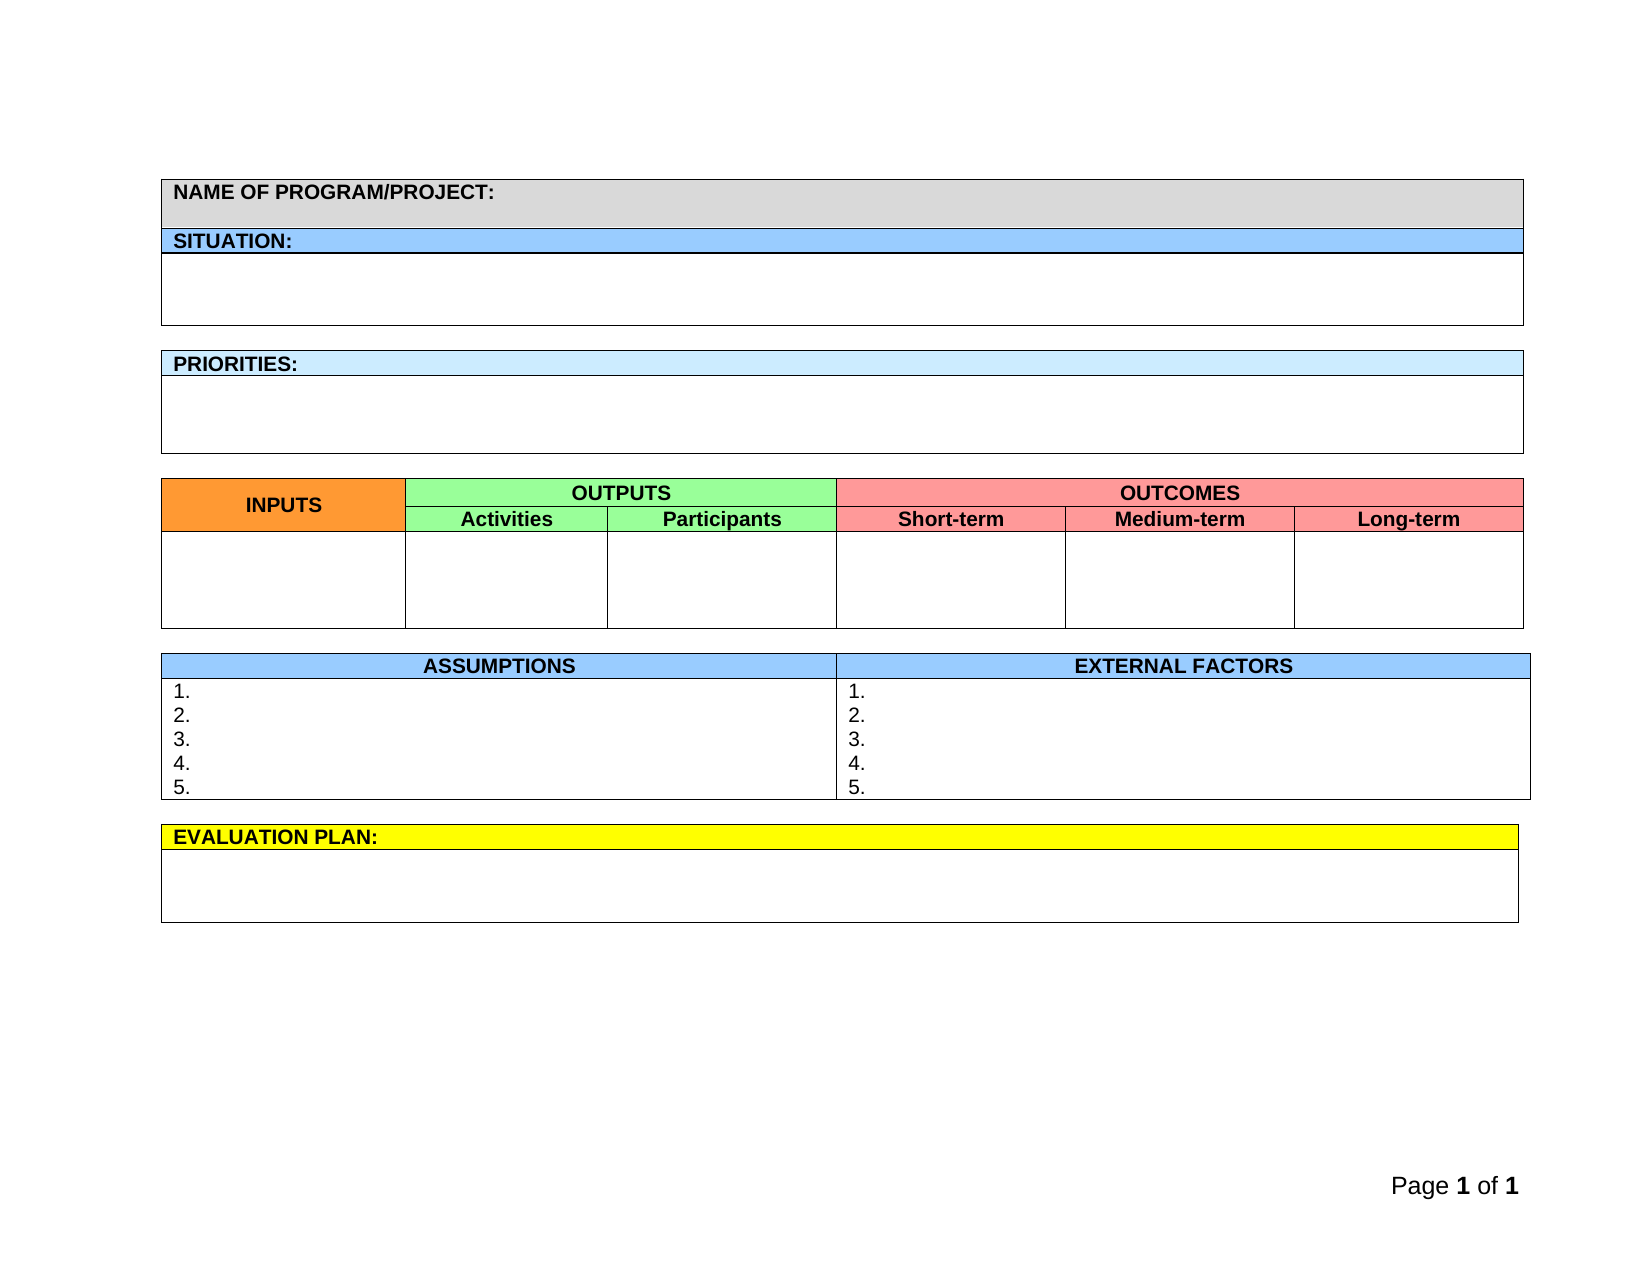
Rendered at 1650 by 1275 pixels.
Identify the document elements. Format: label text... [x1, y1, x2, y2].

table_header OUTPUTS [406, 479, 836, 506]
table_cell [162, 376, 1523, 453]
table_cell [1066, 532, 1294, 628]
table_cell SITUATION: [162, 229, 1523, 252]
table_header INPUTS [162, 479, 405, 531]
table_header ASSUMPTIONS [162, 654, 836, 678]
table_header EVALUATION PLAN: [162, 825, 1518, 849]
table_cell [162, 532, 405, 628]
table_cell [837, 532, 1065, 628]
table_cell Long-term [1295, 507, 1523, 531]
table_cell [162, 850, 1518, 922]
table_cell [406, 532, 607, 628]
table_cell [162, 254, 1523, 325]
table_cell Activities [406, 507, 607, 531]
table_cell [1295, 532, 1523, 628]
table_cell Short-term [837, 507, 1065, 531]
table_cell 1. 2. 3. 4. 5. [837, 679, 1530, 799]
table_cell 1. 2. 3. 4. 5. [162, 679, 836, 799]
table_cell Medium-term [1066, 507, 1294, 531]
table_header OUTCOMES [837, 479, 1523, 506]
table_header PRIORITIES: [162, 351, 1523, 375]
table_cell [608, 532, 836, 628]
table_header EXTERNAL FACTORS [837, 654, 1530, 678]
table_cell Participants [608, 507, 836, 531]
table_header NAME OF PROGRAM/PROJECT: [162, 180, 1523, 227]
